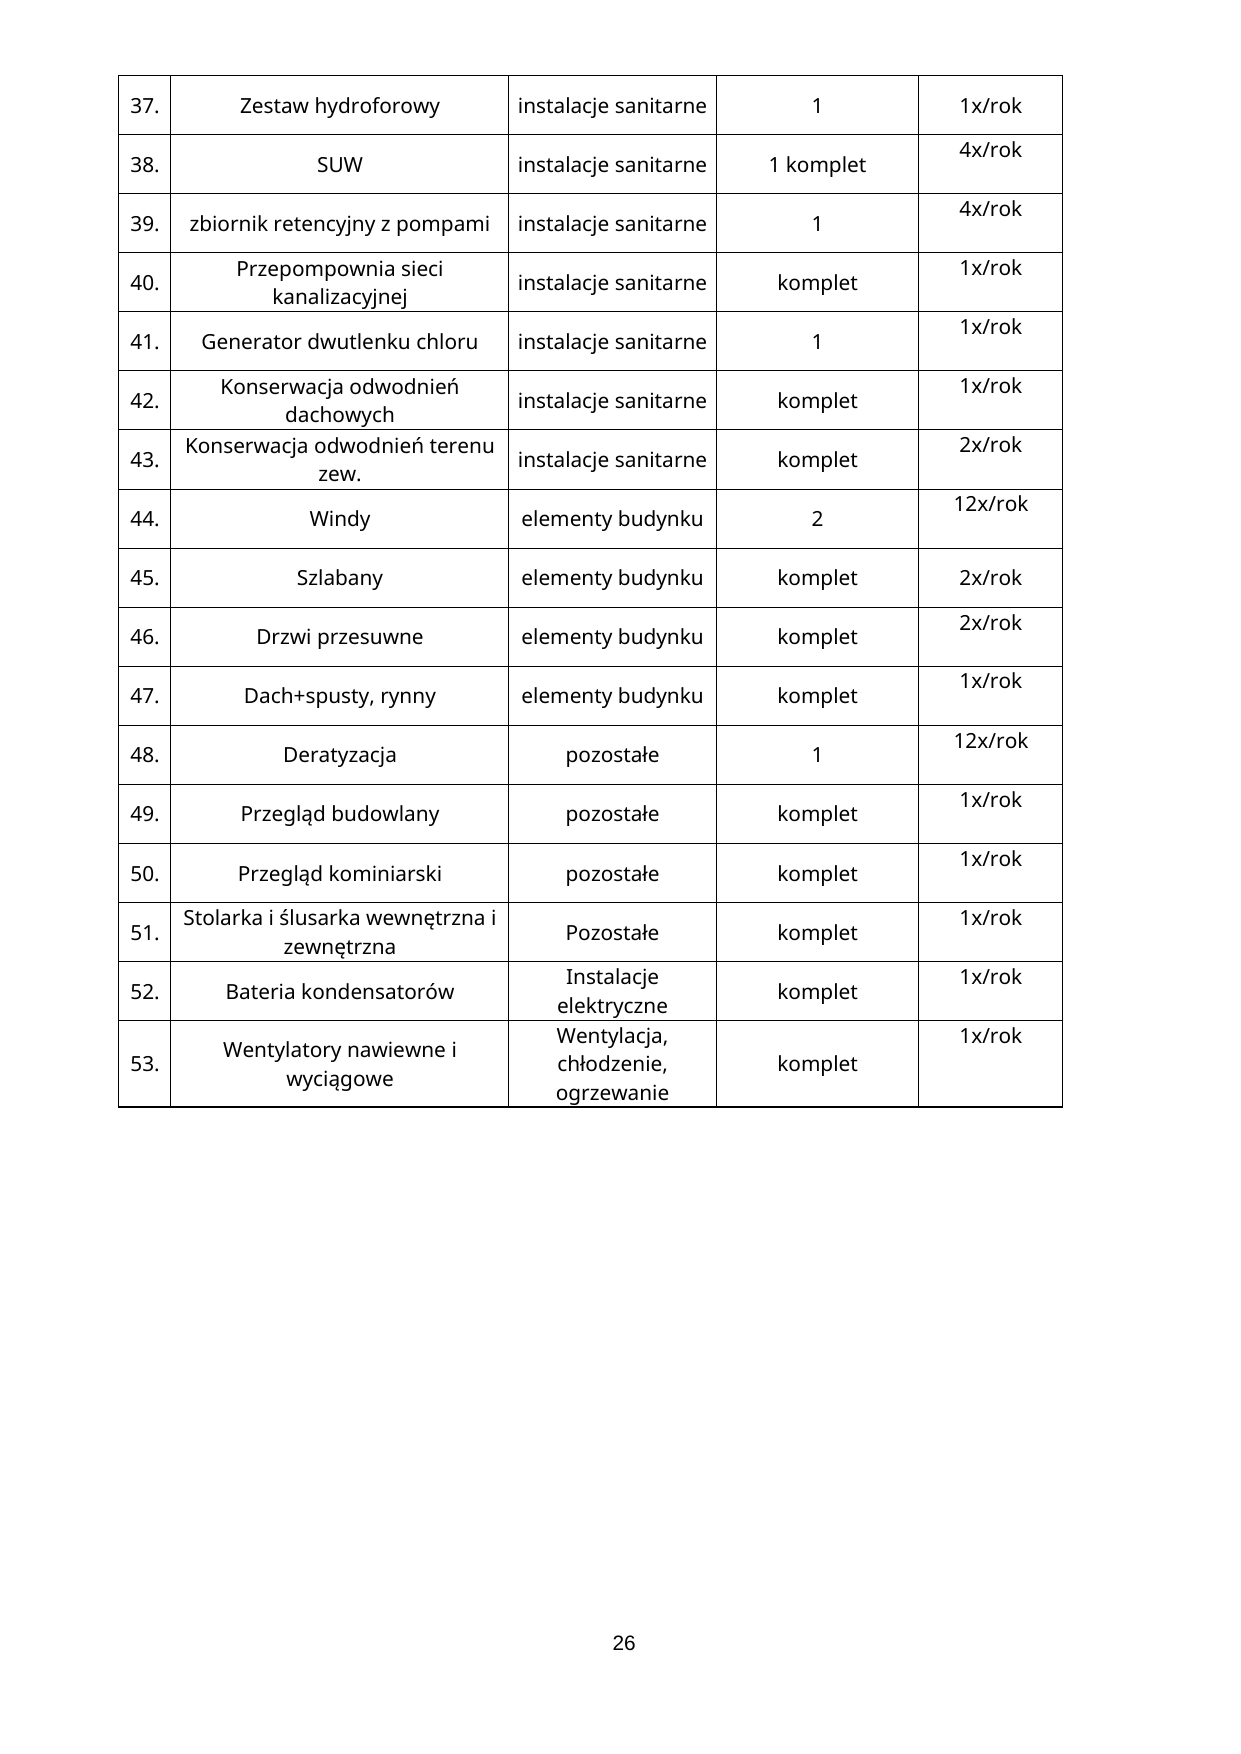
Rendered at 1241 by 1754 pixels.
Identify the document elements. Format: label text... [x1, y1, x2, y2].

table_cell elementy budynku [509, 549, 716, 607]
table_cell elementy budynku [509, 608, 716, 666]
table_cell 1x/rok [919, 371, 1062, 429]
table_cell 4x/rok [919, 194, 1062, 252]
table_cell komplet [717, 549, 918, 607]
table_cell 41. [119, 312, 170, 370]
table_cell 2x/rok [919, 608, 1062, 666]
table_cell Wentylacja, chłodzenie, ogrzewanie [509, 1021, 716, 1106]
table_cell 40. [119, 253, 170, 311]
table_cell 1x/rok [919, 312, 1062, 370]
table_cell Przegląd kominiarski [171, 844, 508, 902]
table_cell 45. [119, 549, 170, 607]
table_cell 50. [119, 844, 170, 902]
table_cell 2 [717, 490, 918, 547]
table_cell 46. [119, 608, 170, 666]
table_cell komplet [717, 253, 918, 311]
table_cell 1 [717, 194, 918, 252]
table_cell Instalacje elektryczne [509, 962, 716, 1020]
table_cell Zestaw hydroforowy [171, 76, 508, 134]
table_cell 48. [119, 726, 170, 784]
table_cell 43. [119, 430, 170, 488]
table_cell 51. [119, 903, 170, 961]
table_cell Windy [171, 490, 508, 547]
table_cell 1 [717, 312, 918, 370]
table_cell Stolarka i ślusarka wewnętrzna i zewnętrzna [171, 903, 508, 961]
table_cell komplet [717, 1021, 918, 1106]
table_cell zbiornik retencyjny z pompami [171, 194, 508, 252]
table_cell 44. [119, 490, 170, 547]
table_cell komplet [717, 667, 918, 725]
table_cell 49. [119, 785, 170, 843]
table_cell 1x/rok [919, 962, 1062, 1020]
table_cell Konserwacja odwodnień terenu zew. [171, 430, 508, 488]
table_cell Generator dwutlenku chloru [171, 312, 508, 370]
table_cell instalacje sanitarne [509, 430, 716, 488]
table_cell instalacje sanitarne [509, 194, 716, 252]
table_cell Dach+spusty, rynny [171, 667, 508, 725]
table_cell 1x/rok [919, 785, 1062, 843]
table_cell 1 [717, 726, 918, 784]
table_cell komplet [717, 430, 918, 488]
table_cell 47. [119, 667, 170, 725]
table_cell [509, 76, 716, 134]
table_cell 52. [119, 962, 170, 1020]
table_cell 12x/rok [919, 490, 1062, 547]
table_cell pozostałe [509, 844, 716, 902]
table_cell 53. [119, 1021, 170, 1106]
table_cell Przepompownia sieci kanalizacyjnej [171, 253, 508, 311]
table_cell elementy budynku [509, 490, 716, 547]
table_cell 1x/rok [919, 903, 1062, 961]
table_cell 1 komplet [717, 135, 918, 193]
table_cell Szlabany [171, 549, 508, 607]
table_cell 12x/rok [919, 726, 1062, 784]
table_cell 39. [119, 194, 170, 252]
table_cell 1x/rok [919, 844, 1062, 902]
table_cell 1x/rok [919, 667, 1062, 725]
table_cell Pozostałe [509, 903, 716, 961]
table_cell pozostałe [509, 785, 716, 843]
table_cell komplet [717, 608, 918, 666]
table_cell 2x/rok [919, 430, 1062, 488]
table_cell komplet [717, 844, 918, 902]
table_cell SUW [171, 135, 508, 193]
table_cell komplet [717, 371, 918, 429]
table_cell pozostałe [509, 726, 716, 784]
table_cell 2x/rok [919, 549, 1062, 607]
table_cell Wentylatory nawiewne i wyciągowe [171, 1021, 508, 1106]
table_cell komplet [717, 785, 918, 843]
table_cell 1x/rok [919, 1021, 1062, 1106]
table_cell instalacje sanitarne [509, 253, 716, 311]
table_cell elementy budynku [509, 667, 716, 725]
table_cell 42. [119, 371, 170, 429]
table_cell Bateria kondensatorów [171, 962, 508, 1020]
table_cell komplet [717, 962, 918, 1020]
table_cell instalacje sanitarne [509, 312, 716, 370]
table_cell 37. [119, 76, 170, 134]
table_cell 1x/rok [919, 253, 1062, 311]
table_cell 38. [119, 135, 170, 193]
table_cell komplet [717, 903, 918, 961]
table_cell Przegląd budowlany [171, 785, 508, 843]
table_cell Drzwi przesuwne [171, 608, 508, 666]
table_cell Konserwacja odwodnień dachowych [171, 371, 508, 429]
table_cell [509, 135, 716, 193]
table_cell 1x/rok [919, 76, 1062, 134]
table_cell 4x/rok [919, 135, 1062, 193]
table_cell 1 [717, 76, 918, 134]
table_cell instalacje sanitarne [509, 371, 716, 429]
table_cell Deratyzacja [171, 726, 508, 784]
